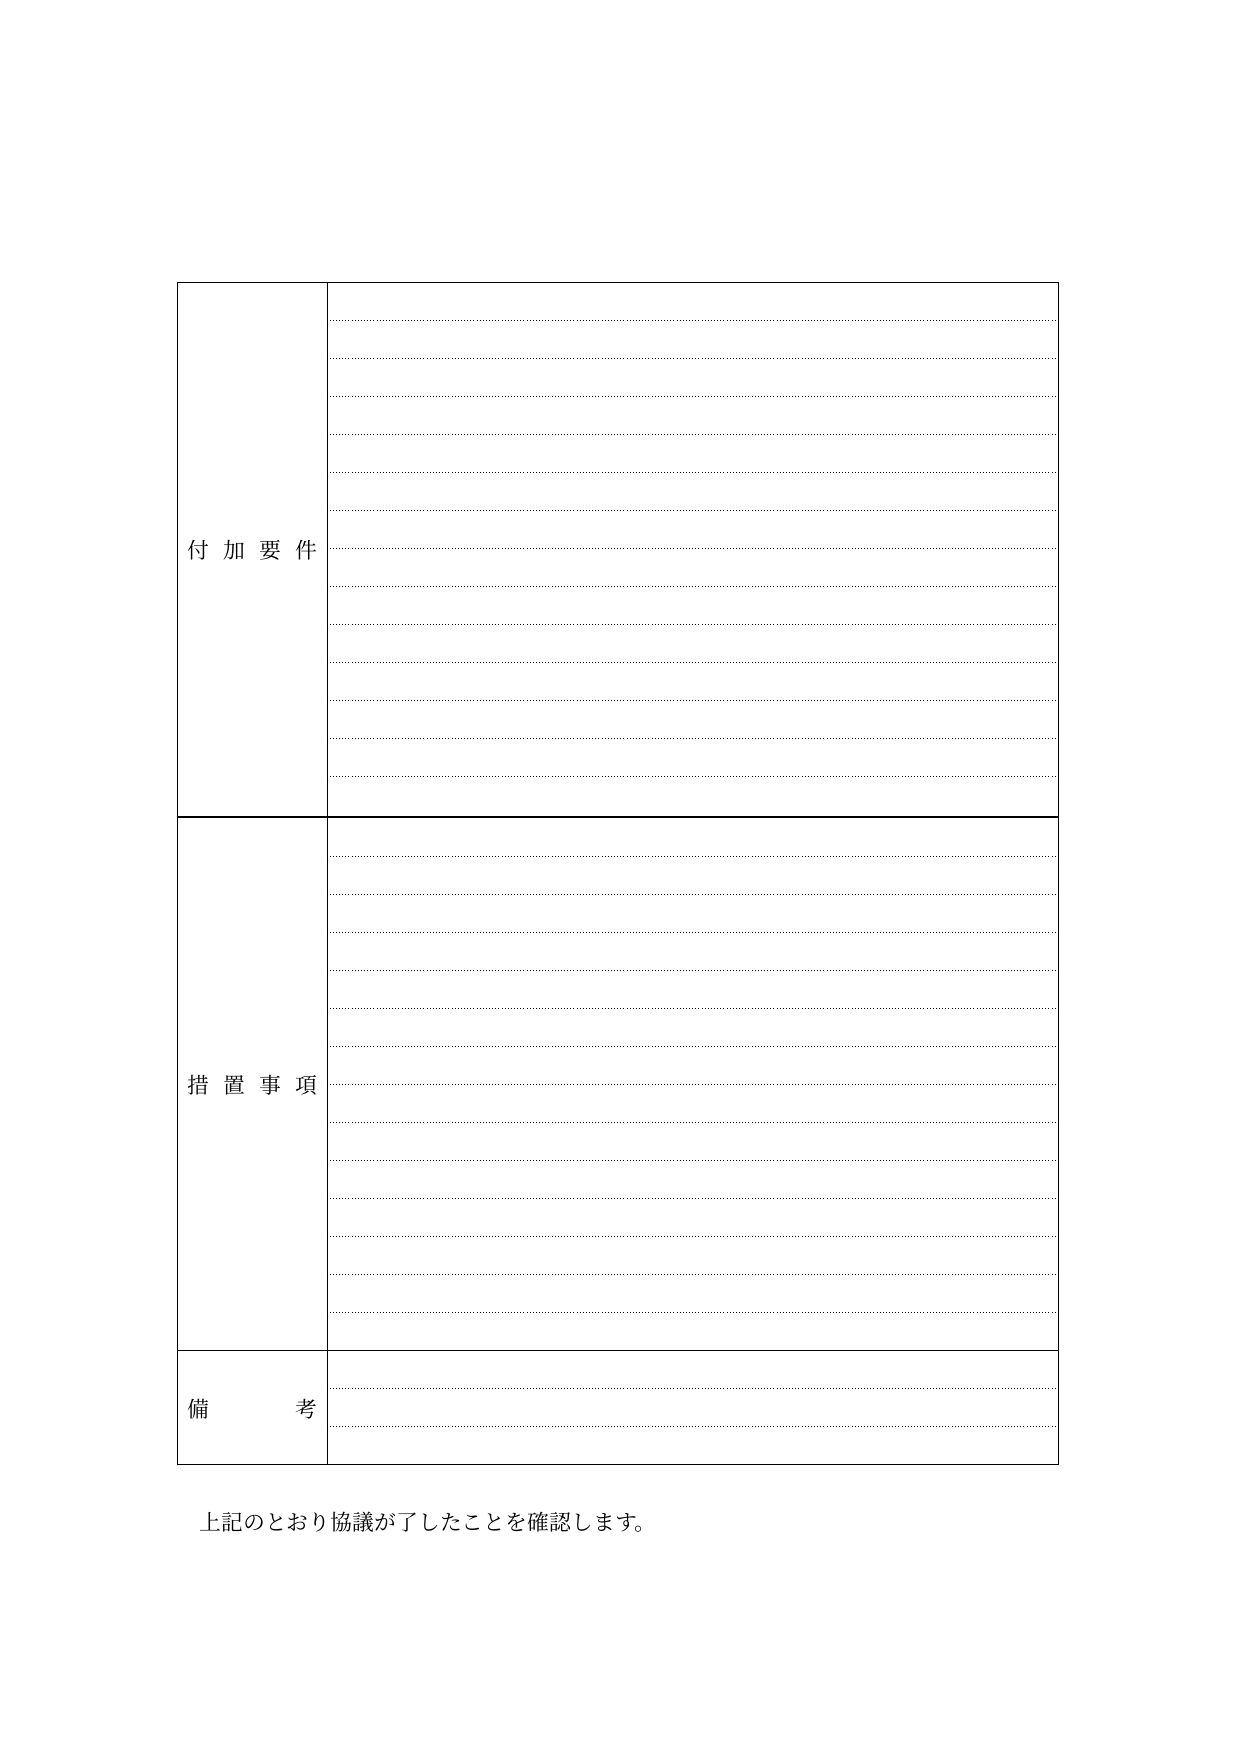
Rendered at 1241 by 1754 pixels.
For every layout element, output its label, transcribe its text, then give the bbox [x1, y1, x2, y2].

table_cell [328, 510, 1058, 548]
table_cell [328, 738, 1058, 776]
table_cell [328, 1351, 1058, 1388]
table_cell [328, 1236, 1058, 1274]
table_header 付加要件 [178, 283, 327, 816]
table_cell [328, 1084, 1058, 1122]
table_cell [328, 856, 1058, 894]
table_cell [328, 970, 1058, 1008]
table_cell [328, 1046, 1058, 1084]
table_cell [328, 932, 1058, 970]
table_cell [328, 776, 1058, 816]
table_cell 措置事項 [178, 818, 327, 1350]
table_cell [328, 434, 1058, 472]
table_cell [328, 320, 1058, 358]
table_cell [328, 1426, 1058, 1464]
table_cell [328, 1312, 1058, 1350]
table_cell [328, 700, 1058, 738]
table_cell [328, 586, 1058, 624]
table_cell [328, 894, 1058, 932]
table_cell [328, 1160, 1058, 1198]
table_cell [328, 396, 1058, 434]
table_cell [328, 662, 1058, 700]
table_cell [328, 358, 1058, 396]
table_cell [328, 548, 1058, 586]
table_cell [328, 818, 1058, 856]
table_cell [328, 624, 1058, 662]
table_cell [328, 472, 1058, 510]
table_cell [328, 1008, 1058, 1046]
table_header [328, 283, 1058, 319]
table_cell [328, 1388, 1058, 1426]
table_cell 備考 [178, 1351, 327, 1464]
table_cell [328, 1274, 1058, 1312]
table_cell [328, 1198, 1058, 1236]
text 上記のとおり協議が了したことを確認します。 [177, 1502, 1063, 1539]
table_cell [328, 1122, 1058, 1160]
